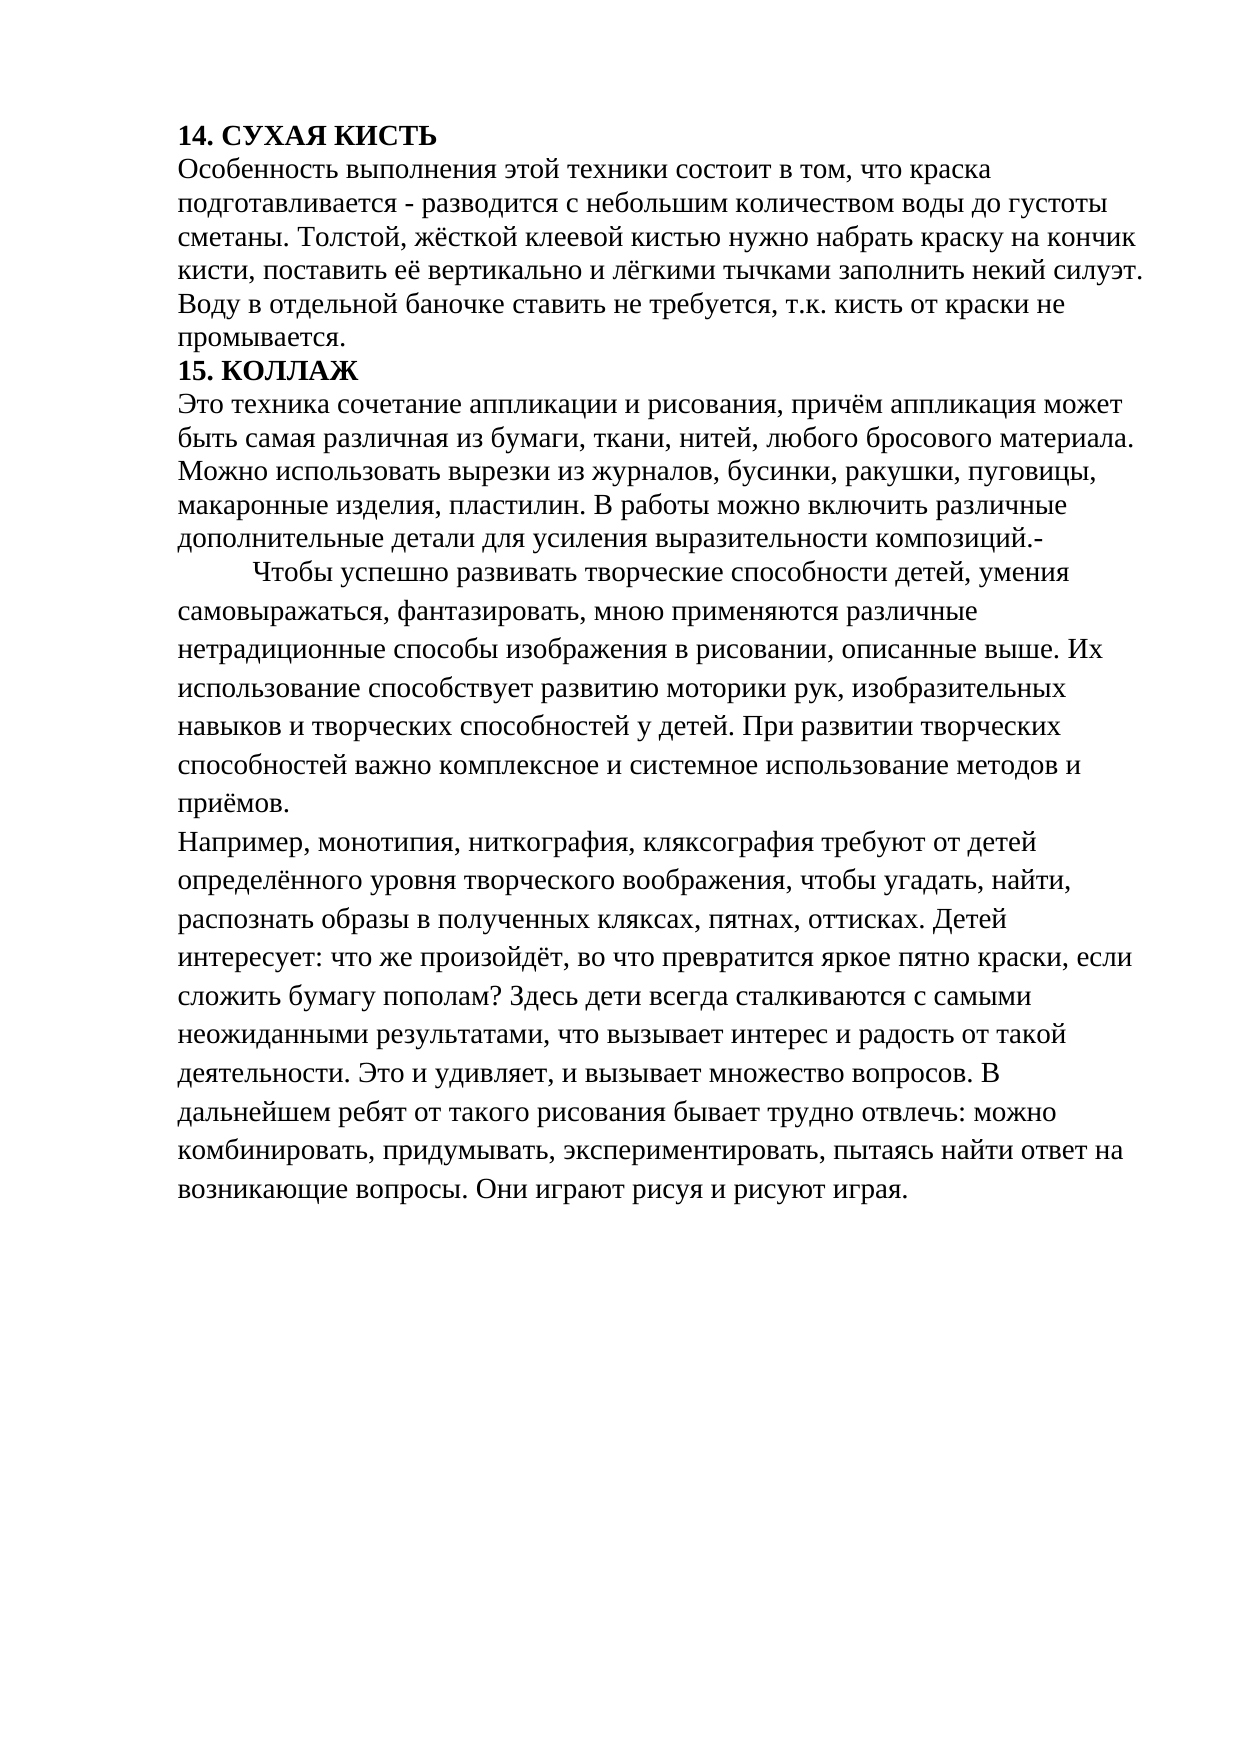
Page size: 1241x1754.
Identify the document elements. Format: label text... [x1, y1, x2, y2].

text Особенность выполнения этой техники состоит в том, что краска подготавливается - разводится с небольшим количеством воды до густоты сметаны. Толстой, жёсткой клеевой кистью нужно набрать краску на кончик кисти, поставить её вертикально и лёгкими тычками заполнить некий силуэт. Воду в отдельной баночке ставить не требуется, т.к. кисть от краски не промывается. [177, 152, 1152, 353]
text 14. СУХАЯ КИСТЬ [177, 118, 1152, 152]
text Например, монотипия, ниткография, кляксография требуют от детей определённого уровня творческого воображения, чтобы угадать, найти, распознать образы в полученных кляксах, пятнах, оттисках. Детей интересует: что же произойдёт, во что превратится яркое пятно краски, если сложить бумагу пополам? Здесь дети всегда сталкиваются с самыми неожиданными результатами, что вызывает интерес и радость от такой деятельности. Это и удивляет, и вызывает множество вопросов. В дальнейшем ребят от такого рисования бывает трудно отвлечь: можно комбинировать, придумывать, экспериментировать, пытаясь найти ответ на возникающие вопросы. Они играют рисуя и рисуют играя. [177, 824, 1152, 1204]
text Чтобы успешно развивать творческие способности детей, умения самовыражаться, фантазировать, мною применяются различные нетрадиционные способы изображения в рисовании, описанные выше. Их использование способствует развитию моторики рук, изобразительных навыков и творческих способностей у детей. При развитии творческих способностей важно комплексное и системное использование методов и приёмов. [177, 554, 1152, 819]
text Это техника сочетание аппликации и рисования, причём аппликация может быть самая различная из бумаги, ткани, нитей, любого бросового материала. Можно использовать вырезки из журналов, бусинки, ракушки, пуговицы, макаронные изделия, пластилин. В работы можно включить различные дополнительные детали для усиления выразительности композиций.- [177, 386, 1152, 554]
text 15. КОЛЛАЖ [177, 353, 1152, 386]
